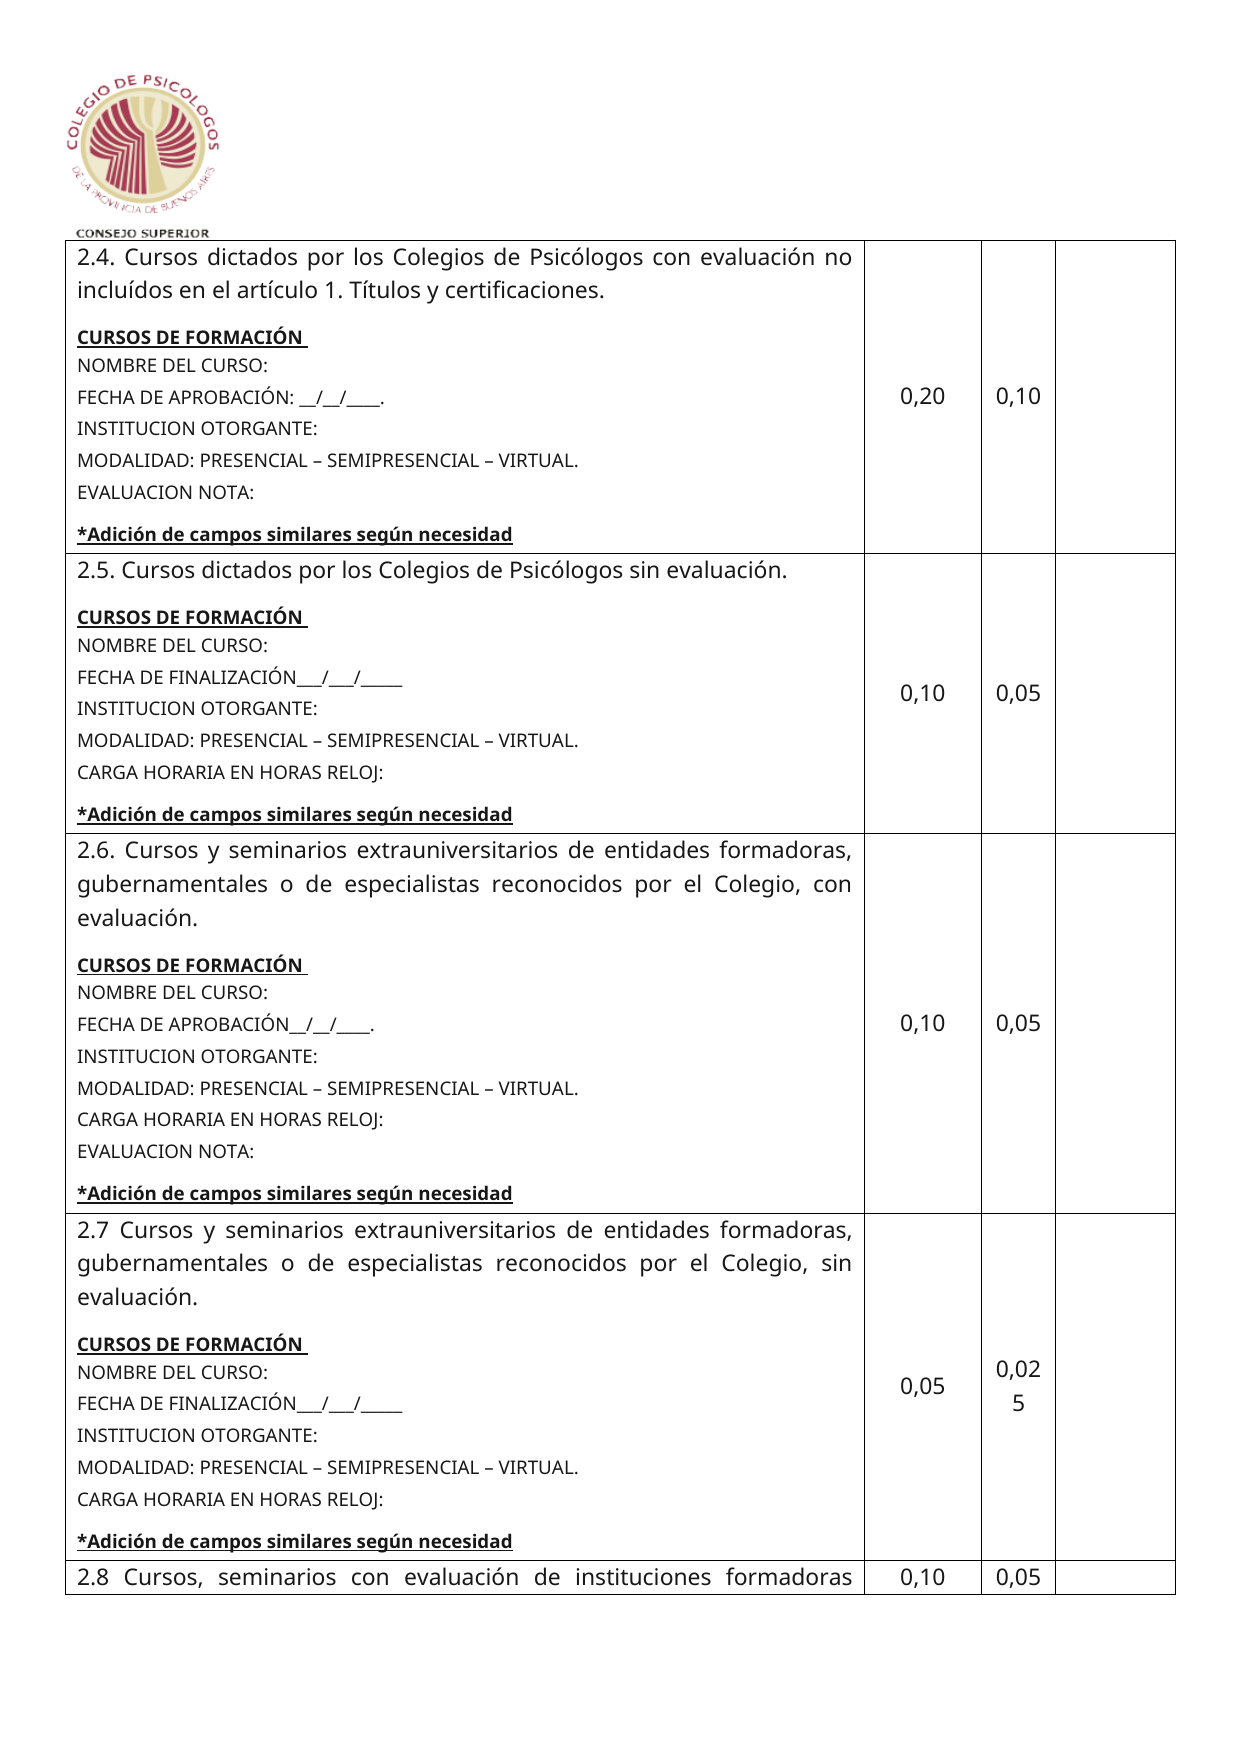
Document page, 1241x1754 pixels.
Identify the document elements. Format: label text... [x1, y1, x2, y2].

table_cell [1056, 241, 1175, 553]
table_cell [66, 1561, 864, 1594]
table_cell 2.4. Cursos dictados por los Colegios de Psicólogos con evaluación no incluídos en el artículo 1. Títulos y certificaciones. CURSOS DE FORMACIÓN NOMBRE DEL CURSO: FECHA DE APROBACIÓN: __/__/____. INSTITUCION OTORGANTE: MODALIDAD: PRESENCIAL – SEMIPRESENCIAL – VIRTUAL. EVALUACION NOTA: *Adición de campos similares según necesidad [66, 241, 864, 553]
table_cell [1056, 834, 1175, 1212]
table_cell 0,10 [865, 554, 981, 833]
table_cell [1056, 1561, 1175, 1594]
table_cell 2.7 Cursos y seminarios extrauniversitarios de entidades formadoras, gubernamentales o de especialistas reconocidos por el Colegio, sin evaluación. CURSOS DE FORMACIÓN NOMBRE DEL CURSO: FECHA DE FINALIZACIÓN___/___/_____ INSTITUCION OTORGANTE: MODALIDAD: PRESENCIAL – SEMIPRESENCIAL – VIRTUAL. CARGA HORARIA EN HORAS RELOJ: *Adición de campos similares según necesidad [66, 1214, 864, 1560]
table_cell 0,10 [865, 1561, 981, 1594]
table_cell [1056, 554, 1175, 833]
table_cell 0,05 [982, 554, 1055, 833]
table_cell 0,20 [865, 241, 981, 553]
table_cell 0,05 [982, 834, 1055, 1212]
table_cell 2.6. Cursos y seminarios extrauniversitarios de entidades formadoras, gubernamentales o de especialistas reconocidos por el Colegio, con evaluación. CURSOS DE FORMACIÓN NOMBRE DEL CURSO: FECHA DE APROBACIÓN__/__/____. INSTITUCION OTORGANTE: MODALIDAD: PRESENCIAL – SEMIPRESENCIAL – VIRTUAL. CARGA HORARIA EN HORAS RELOJ: EVALUACION NOTA: *Adición de campos similares según necesidad [66, 834, 864, 1212]
table_cell 0,10 [982, 241, 1055, 553]
table_cell 0,05 [982, 1561, 1055, 1594]
table_cell 2.5. Cursos dictados por los Colegios de Psicólogos sin evaluación. CURSOS DE FORMACIÓN NOMBRE DEL CURSO: FECHA DE FINALIZACIÓN___/___/_____ INSTITUCION OTORGANTE: MODALIDAD: PRESENCIAL – SEMIPRESENCIAL – VIRTUAL. CARGA HORARIA EN HORAS RELOJ: *Adición de campos similares según necesidad [66, 554, 864, 833]
table_cell 0,05 [865, 1214, 981, 1560]
table_cell 0,025 [982, 1214, 1055, 1560]
table_cell 0,10 [865, 834, 981, 1212]
table_cell [1056, 1214, 1175, 1560]
